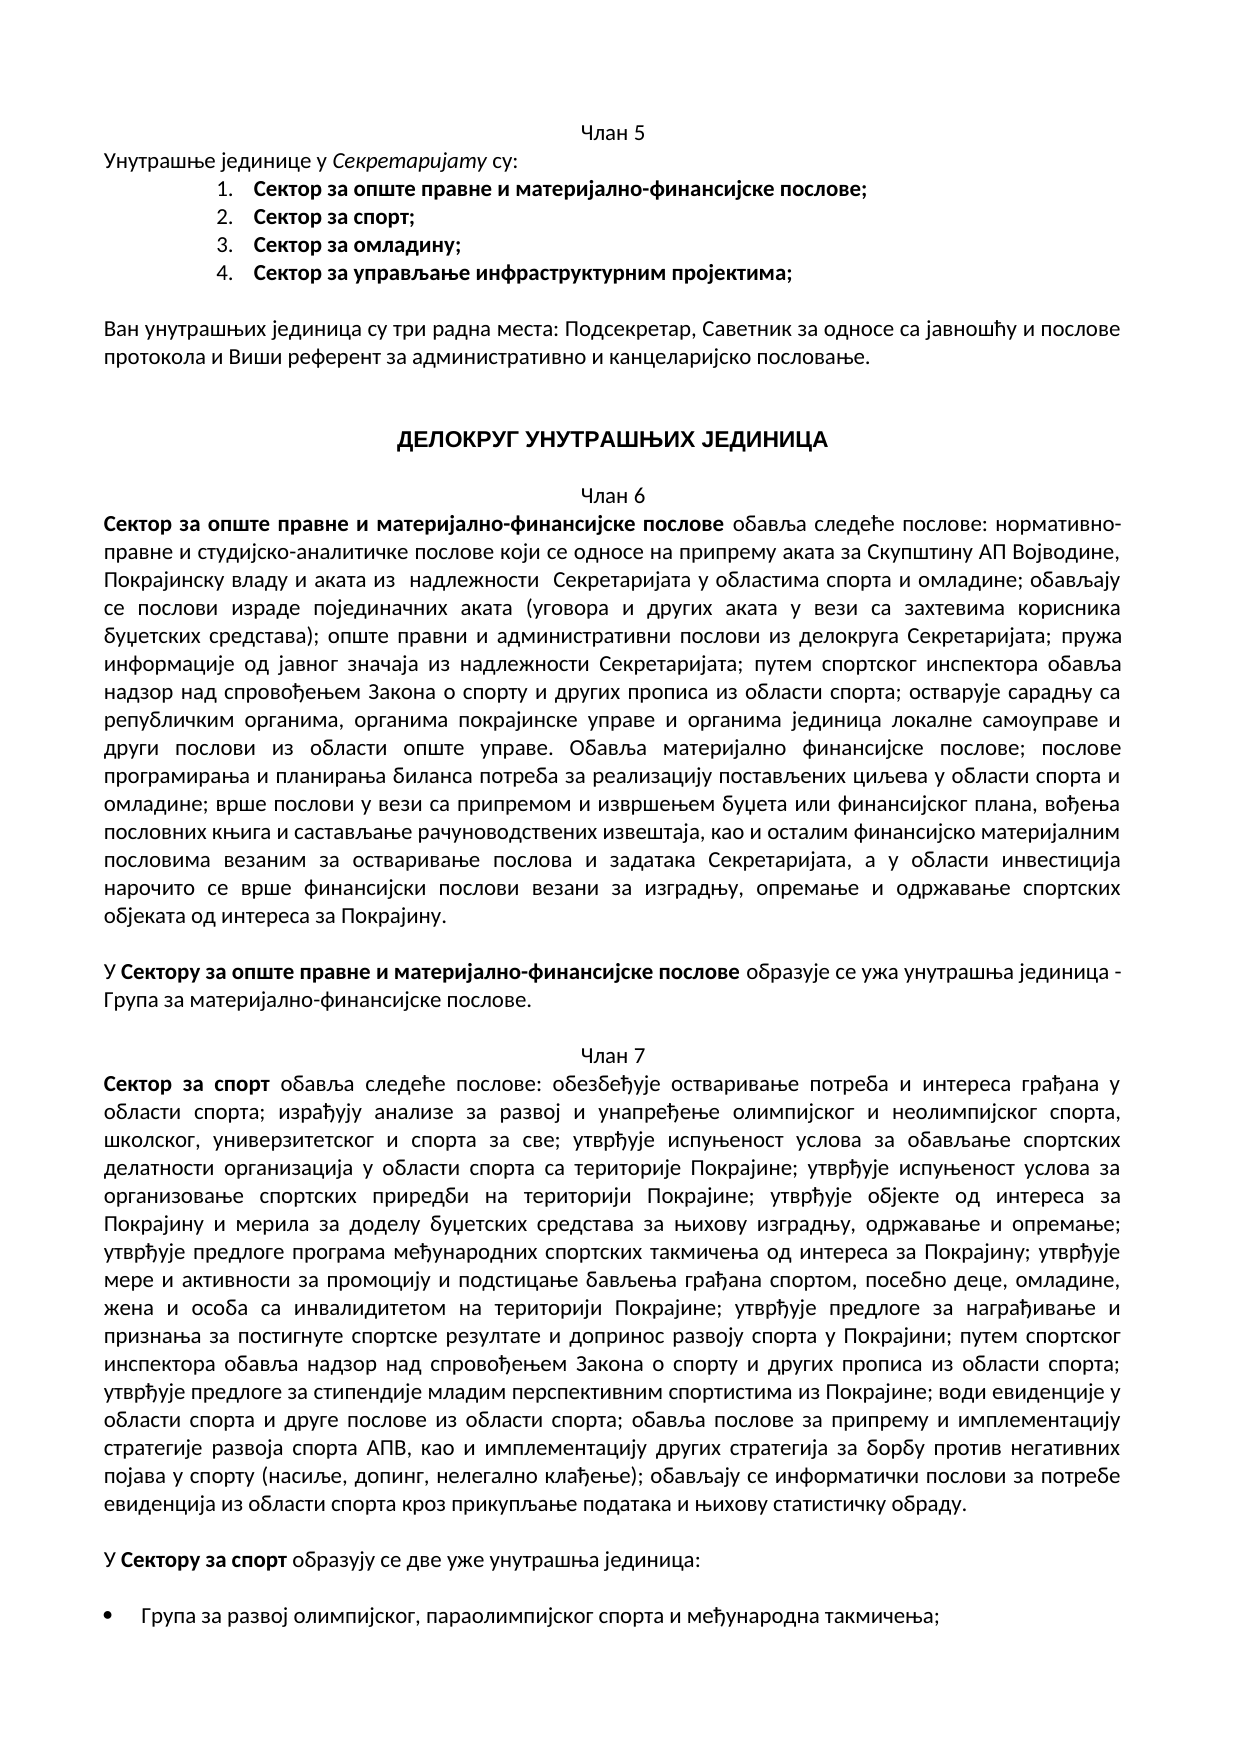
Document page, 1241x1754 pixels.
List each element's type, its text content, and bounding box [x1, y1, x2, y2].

text Члан [103, 1041, 1122, 1069]
list Група за развој олимпијског, параолимпијског спорта и међународнa такмичења; [103, 1602, 1122, 1629]
text Сектор за спорт обавља следеће послове: обезбеђује остваривање потреба и интереса грађана у области спорта; израђују анализе за развој и унапређење олимпијског и неолимпијског спорта, школског, универзитетског и спорта за све; утврђује испуњеност услова за обављање спортских делатности организација у области спорта са територије Покрајине; утврђује испуњеност услова за организовање спортских приредби на територији Покрајине; утврђује објекте од интереса за Покрајину и мерила за доделу буџетских средстава за њихову изградњу, одржавање и опремање; утврђује предлоге програма међународних спортских такмичења од интереса за Покрајину; утврђује мере и активности за промоцију и подстицање бављења грађана спортом, посебно деце, омладине, жена и особа са инвалидитетом на територији Покрајине; утврђује предлоге за награђивање и признања за постигнуте спортске резултате и допринос развоју спорта у Покрајини; путем спортског инспектора обавља надзор над спровођењем Закона о спорту и других прописа из области спорта; утврђује предлоге за стипендије младим перспективним спортистима из Покрајине; води евиденције у области спорта и друге послове из области спорта; обавља послове за припрему и имплементацију стратегије развоја спорта АПВ, као и имплементацију других стратегија за борбу против негативних појава у спорту (насиље, допинг, нелегално клађење); обављају се информатички послови за потребе евиденција из области спорта кроз прикупљање података и њихову статистичку обраду. [103, 1069, 1122, 1517]
subtitle ДЕЛОКРУГ УНУТРАШЊИХ ЈЕДИНИЦА [103, 426, 1122, 453]
text У Сектору за опште правне и материјално-финансијске послове образује се ужа унутрашња јединица - Група за материјалнo-финансијскe послове. [103, 957, 1122, 1013]
list Сектор за управљање инфраструктурним пројектима; [216, 258, 1122, 286]
list Сектор за спорт; [216, 202, 1122, 230]
text Унутрашње јединице у Секретаријату су: [103, 146, 1122, 174]
text У Сектору за спорт образују се две уже унутрашња јединица: [103, 1546, 1122, 1573]
text Члан [103, 481, 1122, 509]
list Сектор за омладину; [216, 230, 1122, 258]
text Сектор за опште правне и материјално-финансијске послове обавља следеће послове: нормативно-правне и студијско-аналитичке послове који се односе на припрему аката за Скупштину AП Војводине, Покрајинску владу и аката из надлежности Секретаријата у областима спорта и омладине; обављају се послови израде појединачних аката (уговора и других аката у вези са захтевима корисника буџетских средстава); опште правни и административни послови из делокруга Секретаријата; пружа информације од јавног значаја из надлежности Секретаријата; путем спортског инспектора обавља надзор над спровођењем Закона о спорту и других прописа из области спорта; остварује сарадњу са републичким органима, органима покрајинске управе и органима јединица локалне самоуправе и други послови из области опште управе. Обавља материјално финансијске послове; послове програмирања и планирања биланса потреба за реализацију постављених циљева у области спорта и омладине; врше послови у вези са припремом и извршењем буџета или финансијског плана, вођења пословних књига и састављање рачуноводствених извештаја, као и осталим финансијско материјалним пословима везаним за остваривање послова и задатака Секретаријата, а у области инвестиција нарочито се врше финансијски послови везани за изградњу, опремање и одржавање спортских објеката од интереса за Покрајину. [103, 509, 1122, 929]
text Ван унутрашњих јединица су три радна места: Подсекретар, Саветник за односе са јавношћу и послове протокола и Виши референт за административно и канцеларијско пословање. [103, 314, 1122, 370]
text Члан [103, 118, 1122, 146]
list Сектор за опште правне и материјално-финансијске послове; [216, 174, 1122, 202]
